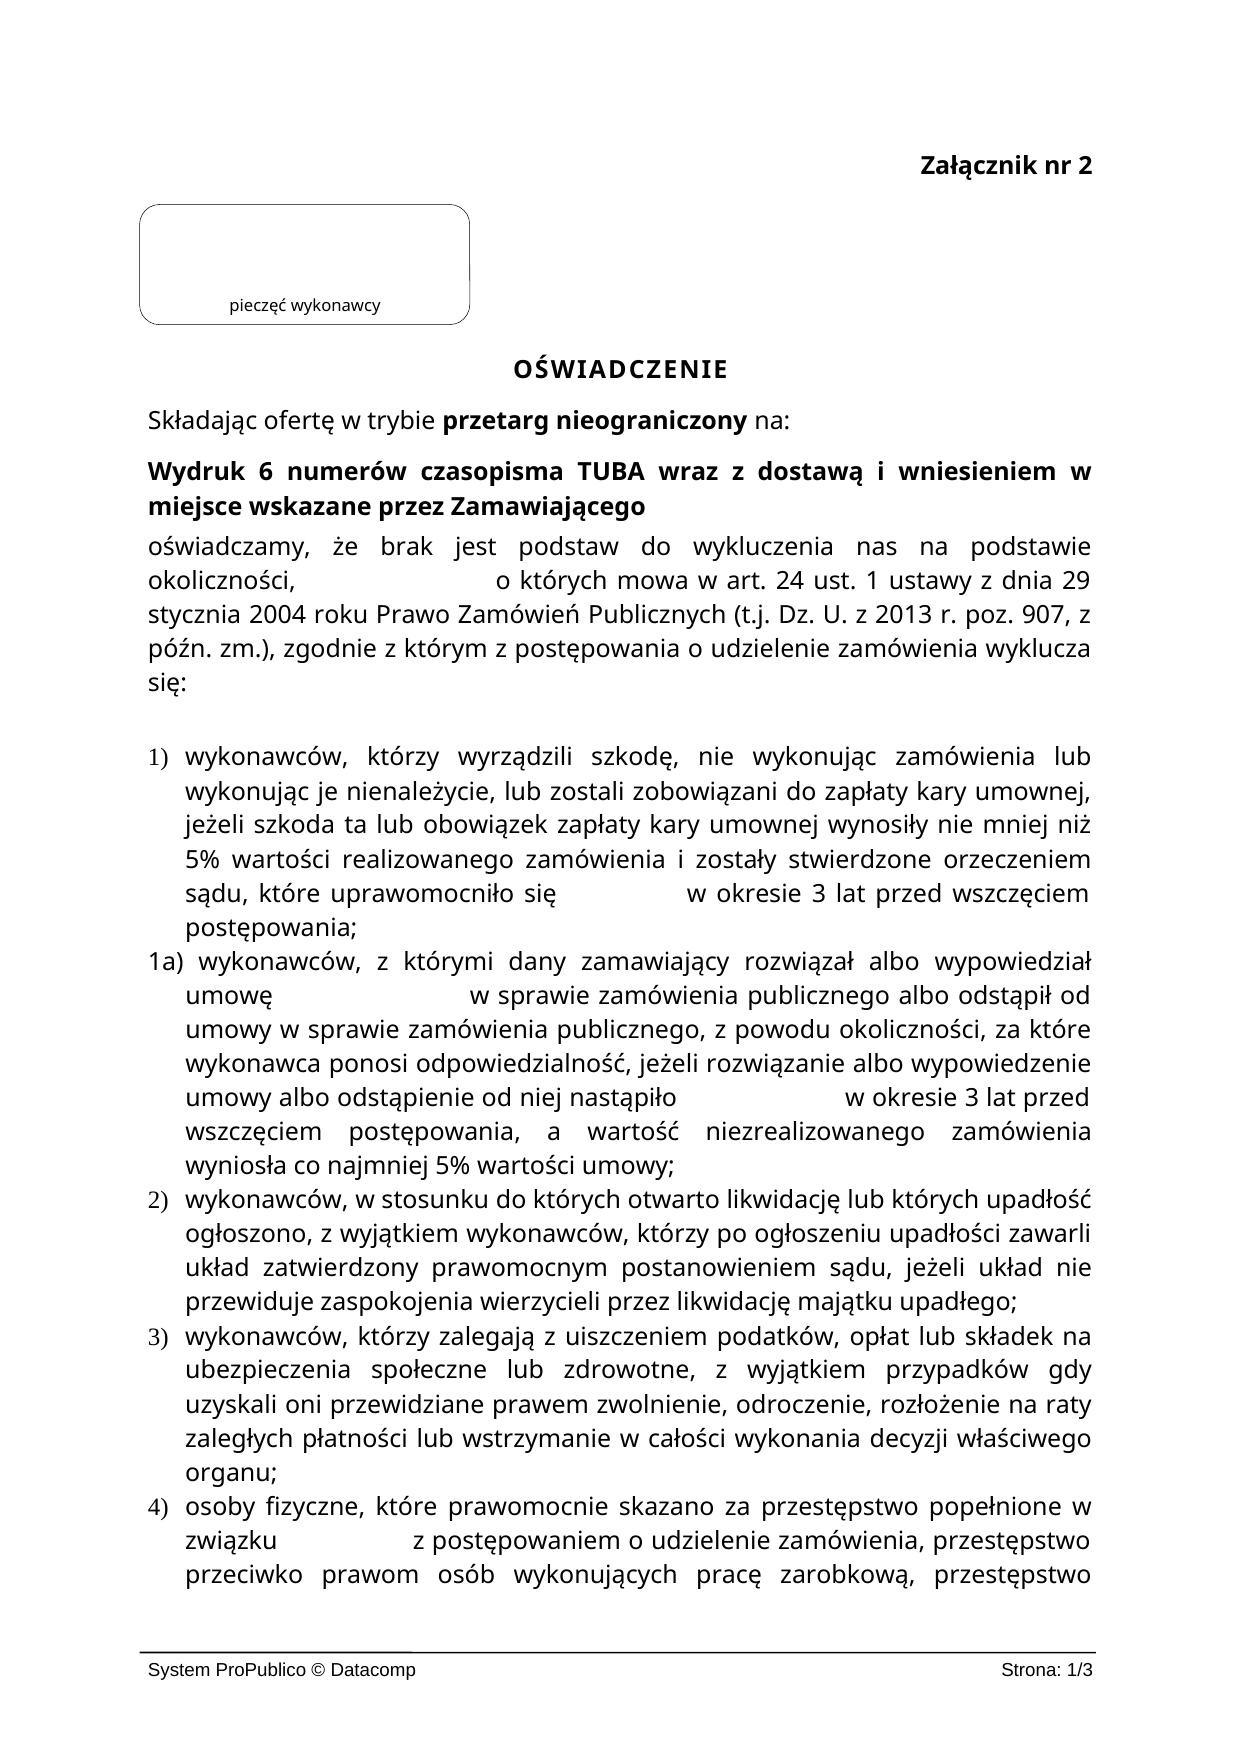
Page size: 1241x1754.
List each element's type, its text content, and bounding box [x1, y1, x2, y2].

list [148, 1488, 1092, 1591]
list wykonawców, w stosunku do których otwarto likwidację lub których upadłość ogłoszono, z wyjątkiem wykonawców, którzy po ogłoszeniu upadłości zawarli układ zatwierdzony prawomocnym postanowieniem sądu, jeżeli układ nie przewiduje zaspokojenia wierzycieli przez likwidację majątku upadłego; [148, 1182, 1092, 1318]
subtitle Załącznik nr 2 [207, 148, 1092, 182]
text Składając ofertę w trybie przetarg nieograniczony na: [148, 403, 1092, 437]
list wykonawców, którzy wyrządzili szkodę, nie wykonując zamówienia lub wykonując je nienależycie, lub zostali zobowiązani do zapłaty kary umownej, jeżeli szkoda ta lub obowiązek zapłaty kary umownej wynosiły nie mniej niż 5% wartości realizowanego zamówienia i zostały stwierdzone orzeczeniem sądu, które uprawomocniło się w okresie 3 lat przed wszczęciem postępowania; [148, 739, 1092, 943]
subtitle OŚWIADCZENIE [148, 352, 1092, 386]
text 1a) wykonawców, z którymi dany zamawiający rozwiązał albo wypowiedział umowę w sprawie zamówienia publicznego albo odstąpił od umowy w sprawie zamówienia publicznego, z powodu okoliczności, za które wykonawca ponosi odpowiedzialność, jeżeli rozwiązanie albo wypowiedzenie umowy albo odstąpienie od niej nastąpiło w okresie 3 lat przed wszczęciem postępowania, a wartość niezrealizowanego zamówienia wyniosła co najmniej 5% wartości umowy; [148, 943, 1092, 1182]
text oświadczamy, że brak jest podstaw do wykluczenia nas na podstawie okoliczności, o których mowa w art. 24 ust. 1 ustawy z dnia 29 stycznia 2004 roku Prawo Zamówień Publicznych (t.j. Dz. U. z 2013 r. poz. 907, z późn. zm.), zgodnie z którym z postępowania o udzielenie zamówienia wyklucza się: [148, 528, 1092, 699]
list wykonawców, którzy zalegają z uiszczeniem podatków, opłat lub składek na ubezpieczenia społeczne lub zdrowotne, z wyjątkiem przypadków gdy uzyskali oni przewidziane prawem zwolnienie, odroczenie, rozłożenie na raty zaległych płatności lub wstrzymanie w całości wykonania decyzji właściwego organu; [148, 1318, 1092, 1488]
text Wydruk 6 numerów czasopisma TUBA wraz z dostawą i wniesieniem w miejsce wskazane przez Zamawiającego [148, 454, 1092, 522]
